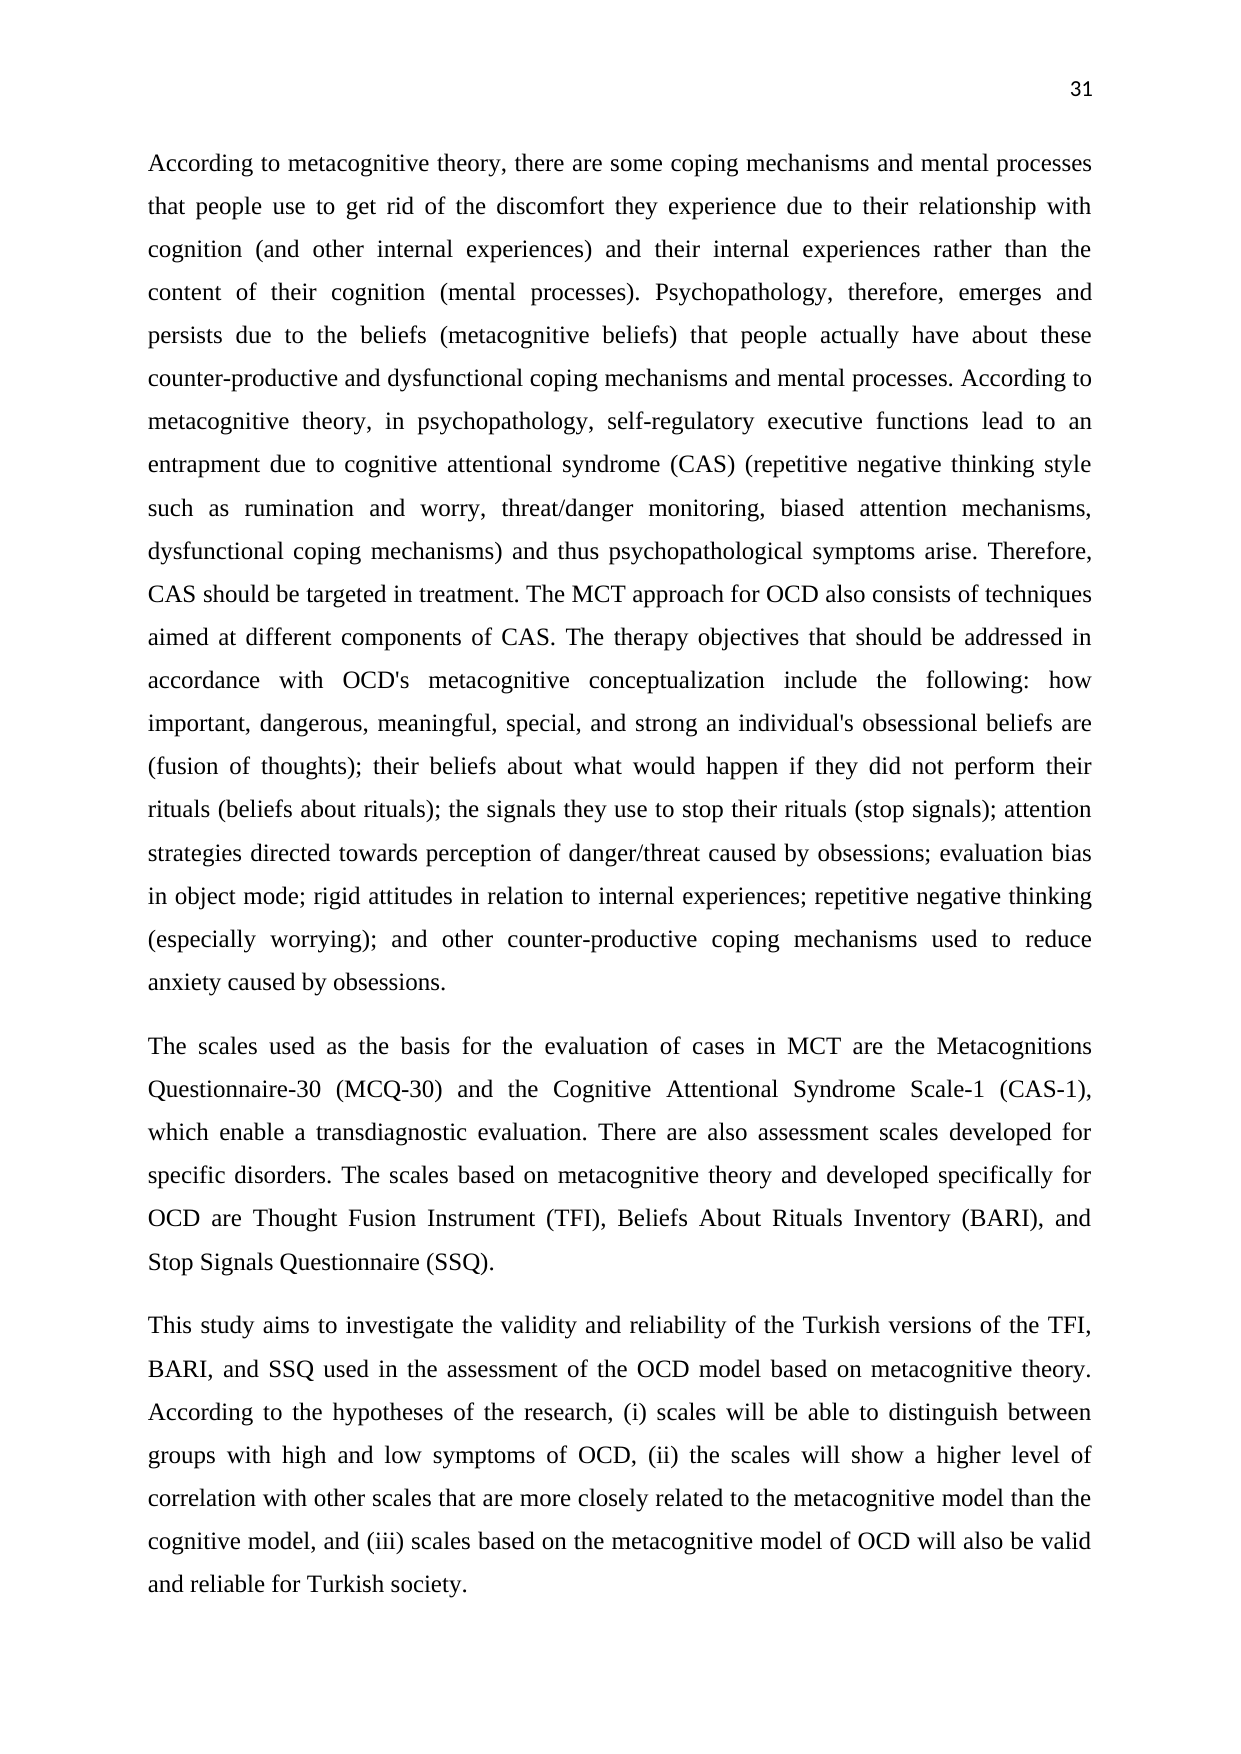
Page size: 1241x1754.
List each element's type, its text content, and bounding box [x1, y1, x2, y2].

text The scales used as the basis for the evaluation of cases in MCT are the Metacognitions Questionnaire-30 (MCQ-30) and the Cognitive Attentional Syndrome Scale-1 (CAS-1), which enable a transdiagnostic evaluation. There are also assessment scales developed for specific disorders. The scales based on metacognitive theory and developed specifically for OCD are Thought Fusion Instrument (TFI), Beliefs About Rituals Inventory (BARI), and Stop Signals Questionnaire (SSQ). [148, 1031, 1093, 1275]
text According to metacognitive theory, there are some coping mechanisms and mental processes that people use to get rid of the discomfort they experience due to their relationship with cognition (and other internal experiences) and their internal experiences rather than the content of their cognition (mental processes). Psychopathology, therefore, emerges and persists due to the beliefs (metacognitive beliefs) that people actually have about these counter-productive and dysfunctional coping mechanisms and mental processes. According to metacognitive theory, in psychopathology, self-regulatory executive functions lead to an entrapment due to cognitive attentional syndrome (CAS) (repetitive negative thinking style such as rumination and worry, threat/danger monitoring, biased attention mechanisms, dysfunctional coping mechanisms) and thus psychopathological symptoms arise. Therefore, CAS should be targeted in treatment. The MCT approach for OCD also consists of techniques aimed at different components of CAS. The therapy objectives that should be addressed in accordance with OCD's metacognitive conceptualization include the following: how important, dangerous, meaningful, special, and strong an individual's obsessional beliefs are (fusion of thoughts); their beliefs about what would happen if they did not perform their rituals (beliefs about rituals); the signals they use to stop their rituals (stop signals); attention strategies directed towards perception of danger/threat caused by obsessions; evaluation bias in object mode; rigid attitudes in relation to internal experiences; repetitive negative thinking (especially worrying); and other counter-productive coping mechanisms used to reduce anxiety caused by obsessions. [148, 148, 1093, 996]
text This study aims to investigate the validity and reliability of the Turkish versions of the TFI, BARI, and SSQ used in the assessment of the OCD model based on metacognitive theory. According to the hypotheses of the research, (i) scales will be able to distinguish between groups with high and low symptoms of OCD, (ii) the scales will show a higher level of correlation with other scales that are more closely related to the metacognitive model than the cognitive model, and (iii) scales based on the metacognitive model of OCD will also be valid and reliable for Turkish society. [148, 1311, 1093, 1598]
